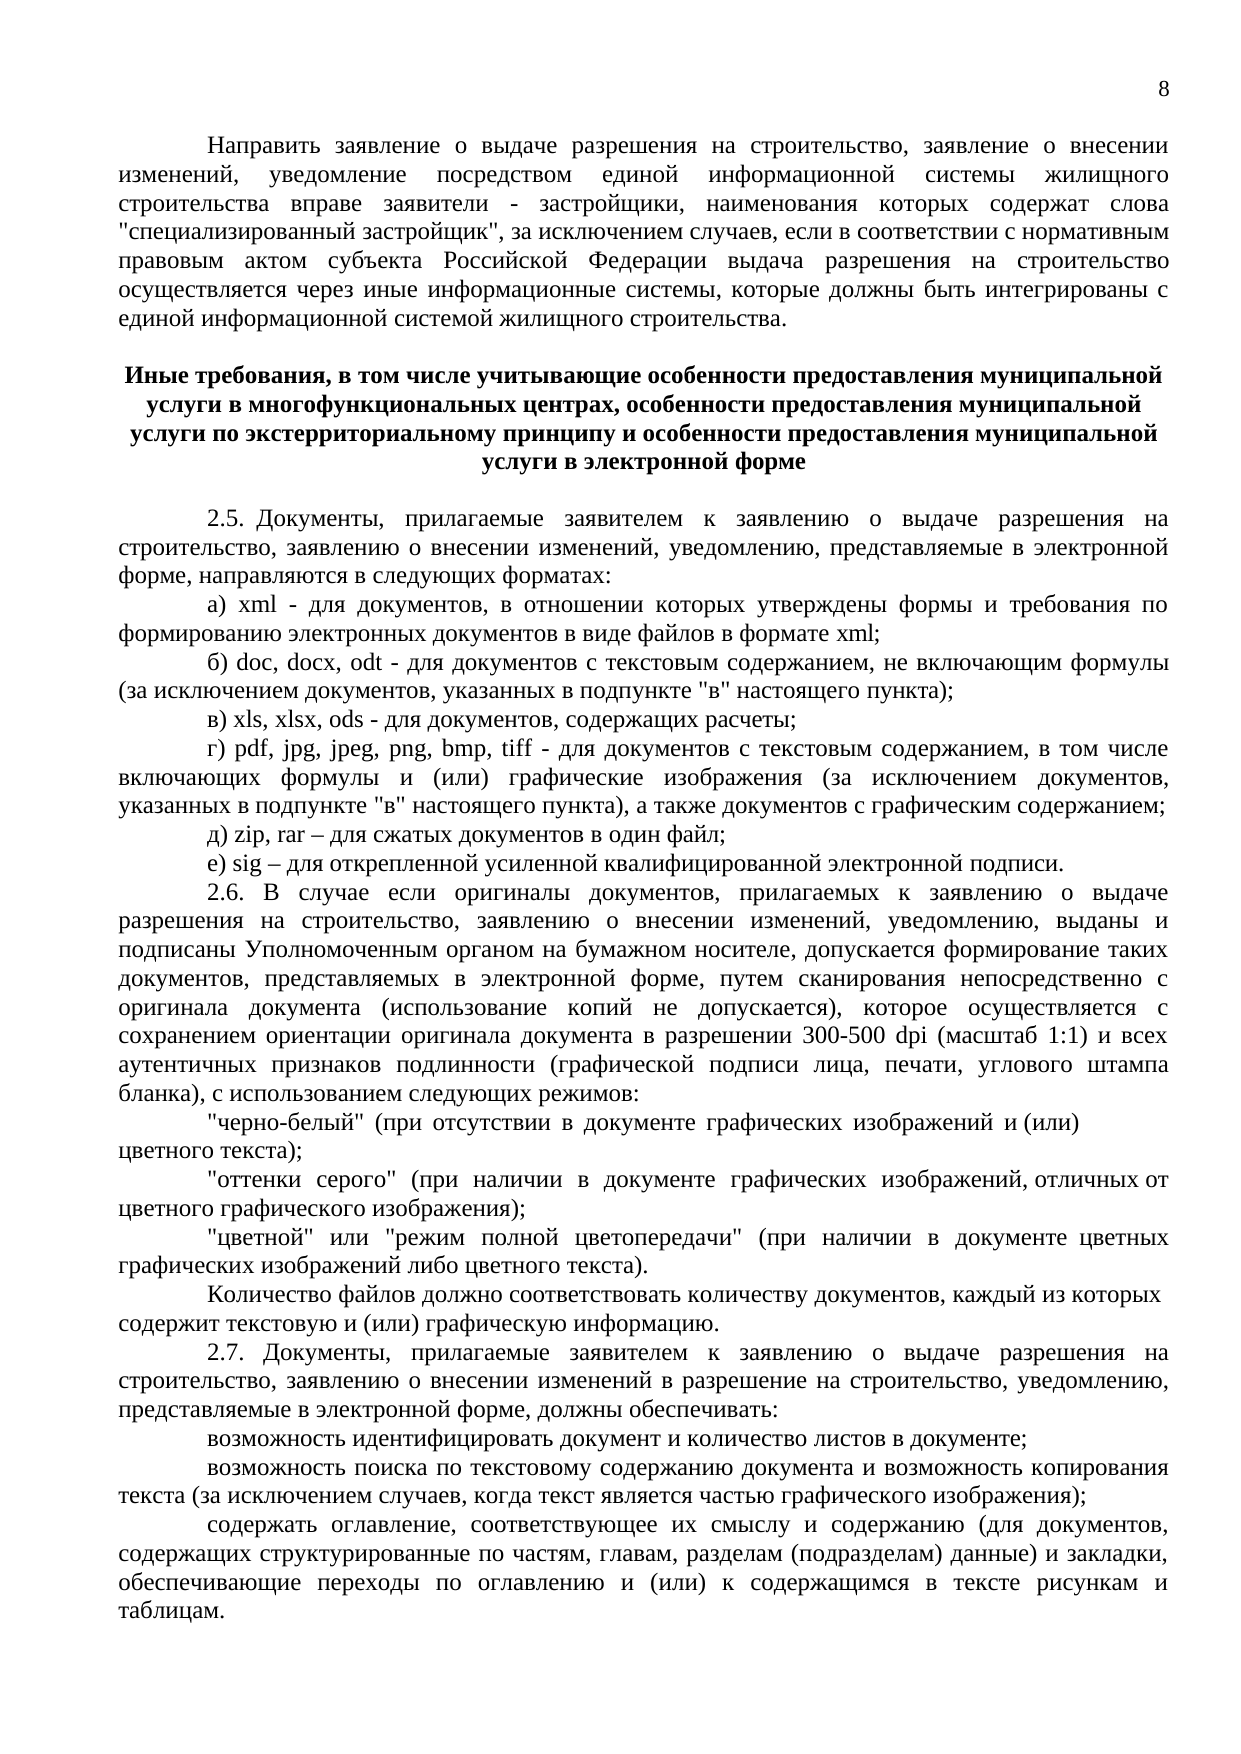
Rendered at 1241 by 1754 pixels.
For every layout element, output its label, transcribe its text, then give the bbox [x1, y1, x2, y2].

list Документы, прилагаемые заявителем к заявлению о выдаче разрешения на строительство, заявлению о внесении изменений, уведомлению, представляемые в электронной форме, направляются в следующих форматах: [118, 503, 1169, 589]
text в) xls, xlsx, ods - для документов, содержащих расчеты; [118, 704, 1169, 733]
text содержать оглавление, соответствующее их смыслу и содержанию (для документов, содержащих структурированные по частям, главам, разделам (подразделам) данные) и закладки, обеспечивающие переходы по оглавлению и (или) к содержащимся в тексте рисункам и таблицам. [118, 1509, 1169, 1624]
text е) sig – для открепленной усиленной квалифицированной электронной подписи. [118, 848, 1169, 877]
list Документы, прилагаемые заявителем к заявлению о выдаче разрешения на строительство, заявлению о внесении изменений в разрешение на строительство, уведомлению, представляемые в электронной форме, должны обеспечивать: [118, 1337, 1169, 1423]
text "оттенки серого" (при наличии в документе графических изображений, отличных от цветного графического изображения); [118, 1164, 1169, 1222]
list В случае если оригиналы документов, прилагаемых к заявлению о выдаче разрешения на строительство, заявлению о внесении изменений, уведомлению, выданы и подписаны Уполномоченным органом на бумажном носителе, допускается формирование таких документов, представляемых в электронной форме, путем сканирования непосредственно с оригинала документа (использование копий не допускается), которое осуществляется с сохранением ориентации оригинала документа в разрешении 300-500 dpi (масштаб 1:1) и всех аутентичных признаков подлинности (графической подписи лица, печати, углового штампа бланка), с использованием следующих режимов: [118, 877, 1169, 1107]
text а) xml - для документов, в отношении которых утверждены формы и требования по формированию электронных документов в виде файлов в формате xml; [118, 589, 1169, 647]
subtitle Иные требования, в том числе учитывающие особенности предоставления муниципальной услуги в многофункциональных центрах, особенности предоставления муниципальной услуги по экстерриториальному принципу и особенности предоставления муниципальной услуги в электронной форме [118, 360, 1169, 475]
text возможность идентифицировать документ и количество листов в документе; [118, 1423, 1169, 1452]
text "цветной" или "режим полной цветопередачи" (при наличии в документе цветных графических изображений либо цветного текста). [118, 1222, 1169, 1279]
text г) pdf, jpg, jpeg, png, bmp, tiff - для документов с текстовым содержанием, в том числе включающих формулы и (или) графические изображения (за исключением документов, указанных в подпункте "в" настоящего пункта), а также документов с графическим содержанием; [118, 733, 1169, 819]
text "черно-белый" (при отсутствии в документе графических изображений и (или) цветного текста); [118, 1107, 1169, 1164]
text б) doc, docx, odt - для документов с текстовым содержанием, не включающим формулы (за исключением документов, указанных в подпункте "в" настоящего пункта); [118, 647, 1169, 704]
text Направить заявление о выдаче разрешения на строительство, заявление о внесении изменений, уведомление посредством единой информационной системы жилищного строительства вправе заявители - застройщики, наименования которых содержат слова "специализированный застройщик", за исключением случаев, если в соответствии с нормативным правовым актом субъекта Российской Федерации выдача разрешения на строительство осуществляется через иные информационные системы, которые должны быть интегрированы с единой информационной системой жилищного строительства. [118, 130, 1169, 331]
text возможность поиска по текстовому содержанию документа и возможность копирования текста (за исключением случаев, когда текст является частью графического изображения); [118, 1452, 1169, 1509]
text Количество файлов должно соответствовать количеству документов, каждый из которых содержит текстовую и (или) графическую информацию. [118, 1279, 1169, 1337]
text д) zip, rar – для сжатых документов в один файл; [118, 819, 1169, 848]
